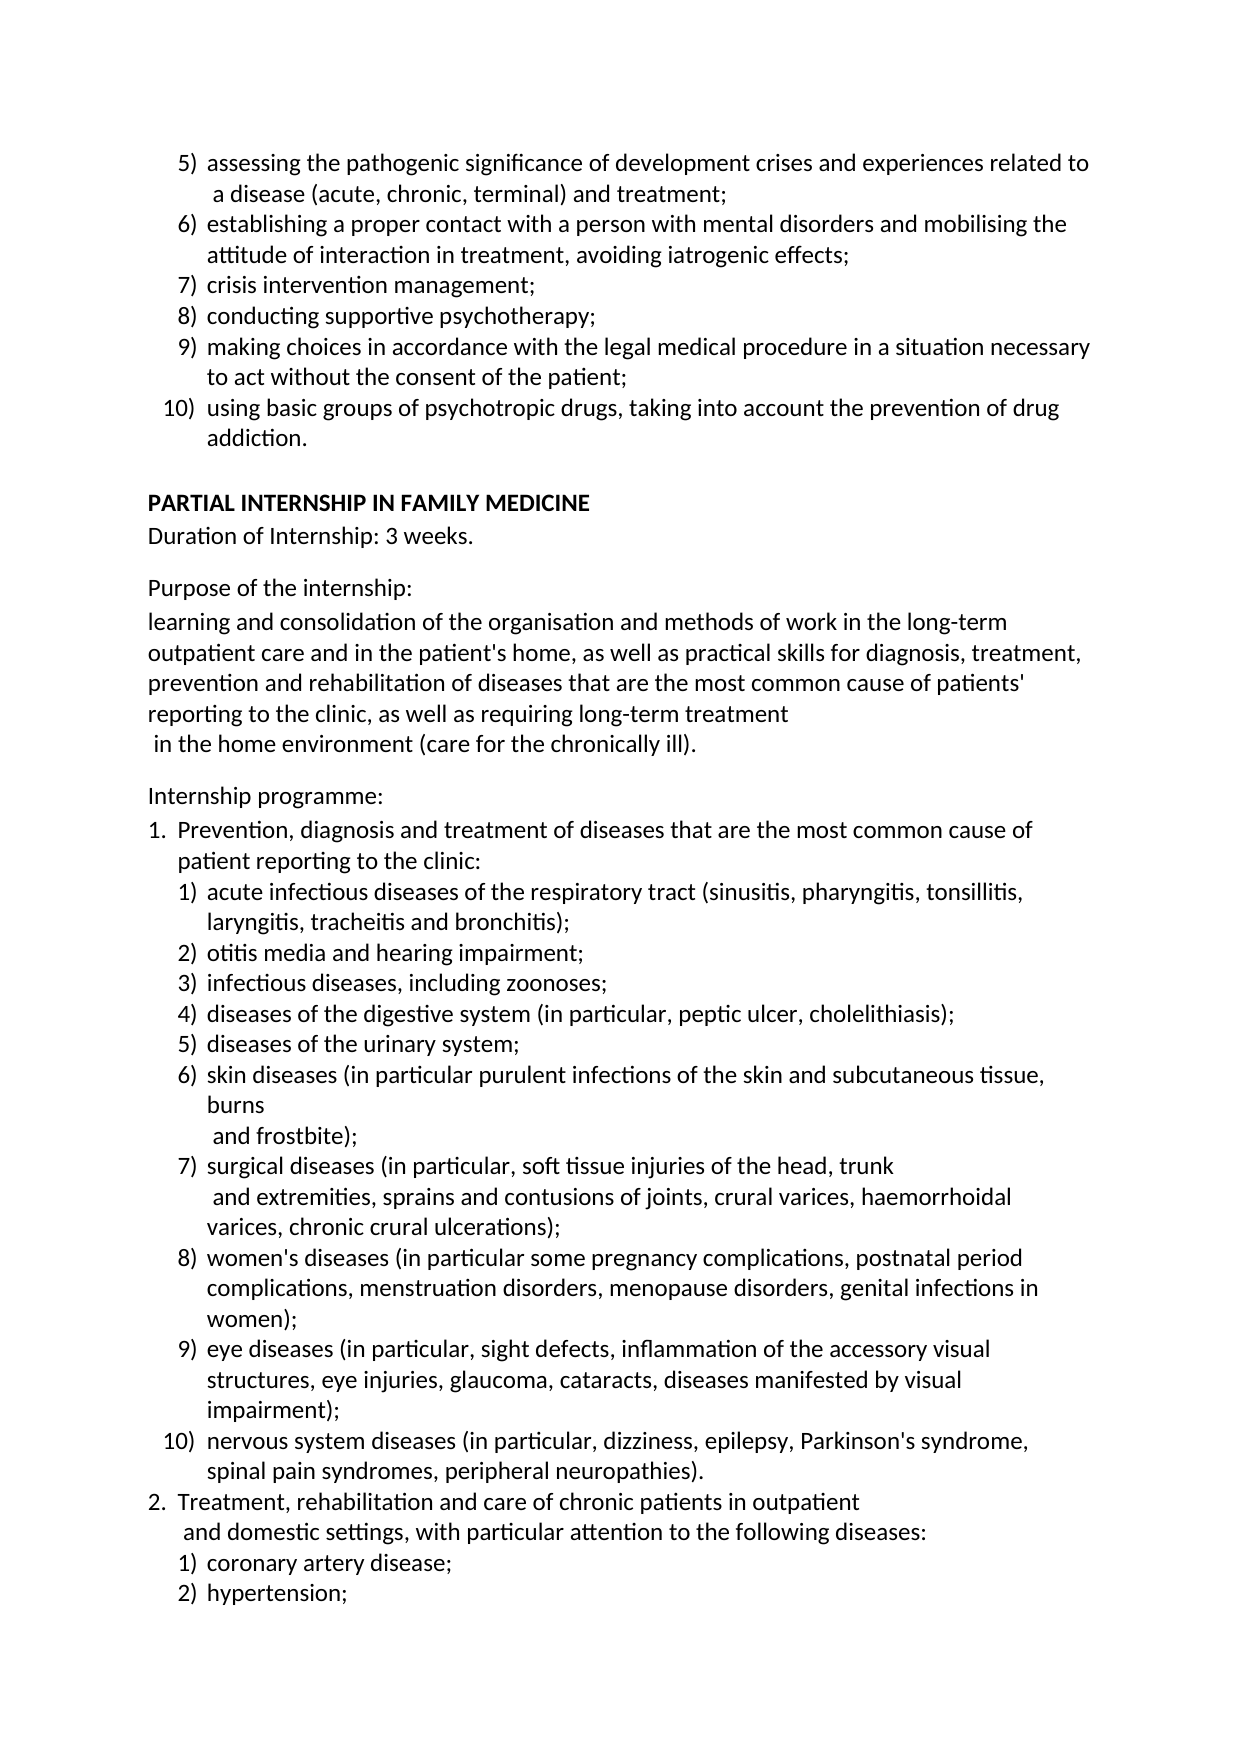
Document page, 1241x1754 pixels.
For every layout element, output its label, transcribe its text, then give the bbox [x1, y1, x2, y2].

list diseases of the urinary system; [177, 1028, 1093, 1059]
subtitle PARTIAL INTERNSHIP IN FAMILY MEDICINE [148, 487, 1093, 518]
list eye diseases (in particular, sight defects, inflammation of the accessory visual structures, eye injuries, glaucoma, cataracts, diseases manifested by visual impairment); [177, 1333, 1093, 1425]
text Internship programme: [148, 780, 1093, 810]
list conducting supportive psychotherapy; [177, 300, 1093, 331]
text Purpose of the internship: [148, 572, 1093, 602]
list acute infectious diseases of the respiratory tract (sinusitis, pharyngitis, tonsillitis, laryngitis, tracheitis and bronchitis); [177, 876, 1093, 937]
list coronary artery disease; [177, 1547, 1093, 1578]
list Prevention, diagnosis and treatment of diseases that are the most common cause of patient reporting to the clinic: [148, 814, 1093, 876]
text learning and consolidation of the organisation and methods of work in the long-term outpatient care and in the patient's home, as well as practical skills for diagnosis, treatment, prevention and rehabilitation of diseases that are the most common cause of patients' reporting to the clinic, as well as requiring long-term treatment in the home environment (care for the chronically ill). [148, 606, 1093, 759]
list crisis intervention management; [177, 270, 1093, 300]
list infectious diseases, including zoonoses; [177, 967, 1093, 998]
list women's diseases (in particular some pregnancy complications, postnatal period complications, menstruation disorders, menopause disorders, genital infections in women); [177, 1242, 1093, 1333]
list diseases of the digestive system (in particular, peptic ulcer, cholelithiasis); [177, 998, 1093, 1028]
list otitis media and hearing impairment; [177, 937, 1093, 967]
list Treatment, rehabilitation and care of chronic patients in outpatient and domestic settings, with particular attention to the following diseases: [148, 1486, 1093, 1547]
list skin diseases (in particular purulent infections of the skin and subcutaneous tissue, burns and frostbite); [177, 1059, 1093, 1150]
list surgical diseases (in particular, soft tissue injuries of the head, trunk and extremities, sprains and contusions of joints, crural varices, haemorrhoidal varices, chronic crural ulcerations); [177, 1150, 1093, 1242]
list hypertension; [177, 1578, 1093, 1608]
list establishing a proper contact with a person with mental disorders and mobilising the attitude of interaction in treatment, avoiding iatrogenic effects; [177, 209, 1093, 270]
text Duration of Internship: 3 weeks. [148, 520, 1093, 551]
list assessing the pathogenic significance of development crises and experiences related to a disease (acute, chronic, terminal) and treatment; [177, 148, 1093, 209]
list nervous system diseases (in particular, dizziness, epilepsy, Parkinson's syndrome, spinal pain syndromes, peripheral neuropathies). [162, 1425, 1093, 1486]
list making choices in accordance with the legal medical procedure in a situation necessary to act without the consent of the patient; [177, 331, 1093, 392]
list using basic groups of psychotropic drugs, taking into account the prevention of drug addiction. [162, 392, 1093, 453]
